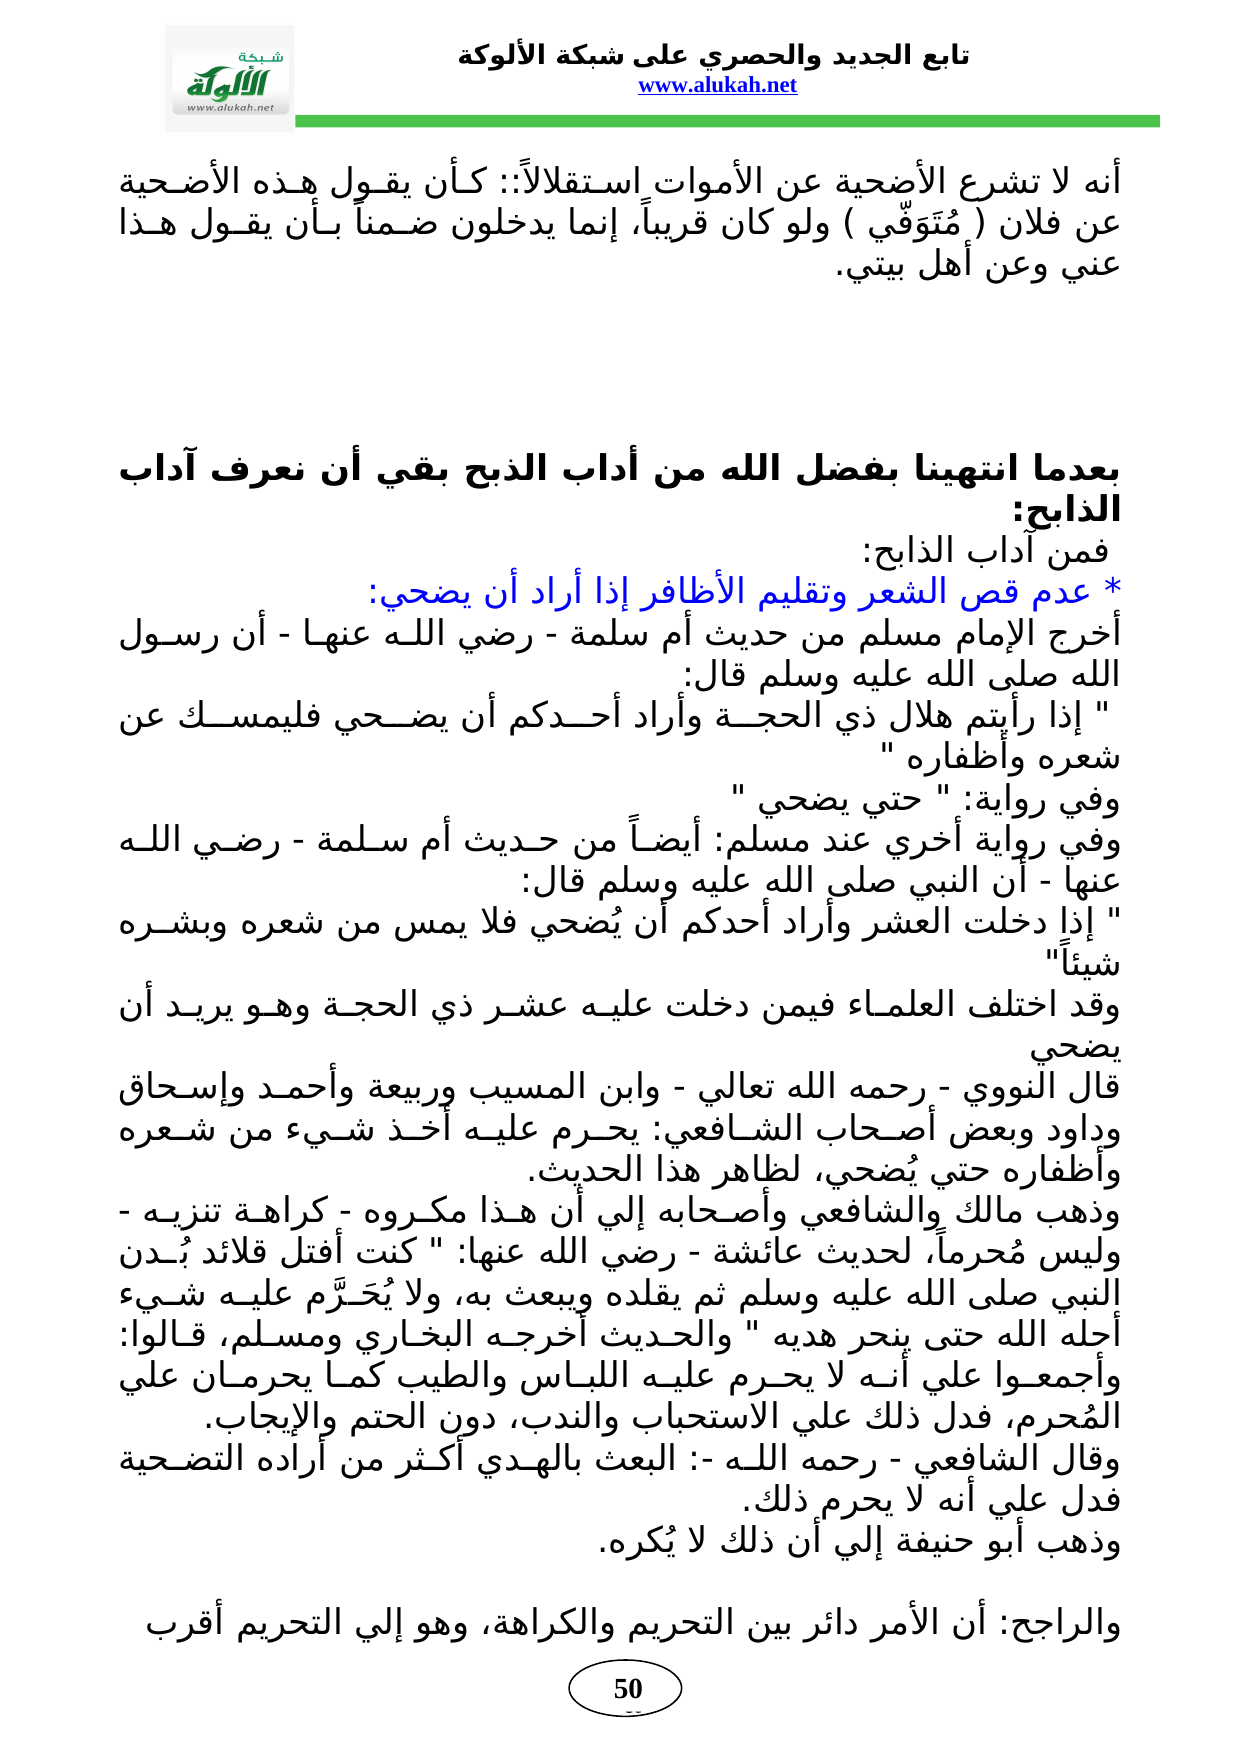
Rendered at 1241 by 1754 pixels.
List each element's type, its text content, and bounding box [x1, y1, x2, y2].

text * عدم قص الشعر وتقليم الأظافر إذا أراد أن يضحي: [118, 571, 1122, 612]
text وذهب أبو حنيفة إلي أن ذلك لا يُكره. [118, 1520, 1122, 1561]
text " إذا دخلت العشر وأراد أحدكم أن يُضحي فلا يمس من شعره وبشره شيئاً" [118, 901, 1122, 983]
text وذهب مالك والشافعي وأصحابه إلي أن هذا مكروه - كراهة تنزيه - وليس مُحرماً، لحديث عائشة - رضي الله عنها: " كنت أفتل قلائد بُدن النبي صلى الله عليه وسلم ثم يقلده ويبعث به، ولا يُحَرَّم عليه شيء أحله الله حتى ينحر هديه " والحديث أخرجه البخاري ومسلم، قالوا: وأجمعوا علي أنه لا يحرم عليه اللباس والطيب كما يحرمان علي المُحرم، فدل ذلك علي الاستحباب والندب، دون الحتم والإيجاب. [118, 1190, 1122, 1437]
text وفي رواية أخري عند مسلم: أيضاً من حديث أم سلمة - رضي الله عنها - أن النبي صلى الله عليه وسلم قال: [118, 818, 1122, 901]
text بعدما انتهينا بفضل الله من أداب الذبح بقي أن نعرف آداب الذابح: [118, 447, 1122, 530]
text فمن آداب الذابح: [118, 530, 1122, 571]
text وفي رواية: " حتي يضحي " [118, 777, 1122, 818]
text والراجح: أن الأمر دائر بين التحريم والكراهة، وهو إلي التحريم أقرب [118, 1602, 1122, 1643]
text أنه لا تشرع الأضحية عن الأموات استقلالاً:: كأن يقول هذه الأضحية عن فلان ( مُتَوَفّي ) ولو كان قريباً، إنما يدخلون ضمناً بأن يقول هذا عني وعن أهل بيتي. [118, 160, 1122, 284]
text أخرج الإمام مسلم من حديث أم سلمة - رضي الله عنها - أن رسول الله صلى الله عليه وسلم قال: [118, 612, 1122, 695]
text وقد اختلف العلماء فيمن دخلت عليه عشر ذي الحجة وهو يريد أن يضحي [118, 983, 1122, 1066]
text " إذا رأيتم هلال ذي الحجة وأراد أحدكم أن يضحي فليمسك عن شعره وأظفاره " [118, 695, 1122, 777]
text وقال الشافعي - رحمه الله -: البعث بالهدي أكثر من أراده التضحية فدل علي أنه لا يحرم ذلك. [118, 1437, 1122, 1520]
text قال النووي - رحمه الله تعالي - وابن المسيب وربيعة وأحمد وإسحاق وداود وبعض أصحاب الشافعي: يحرم عليه أخذ شيء من شعره وأظفاره حتي يُضحي، لظاهر هذا الحديث. [118, 1066, 1122, 1190]
